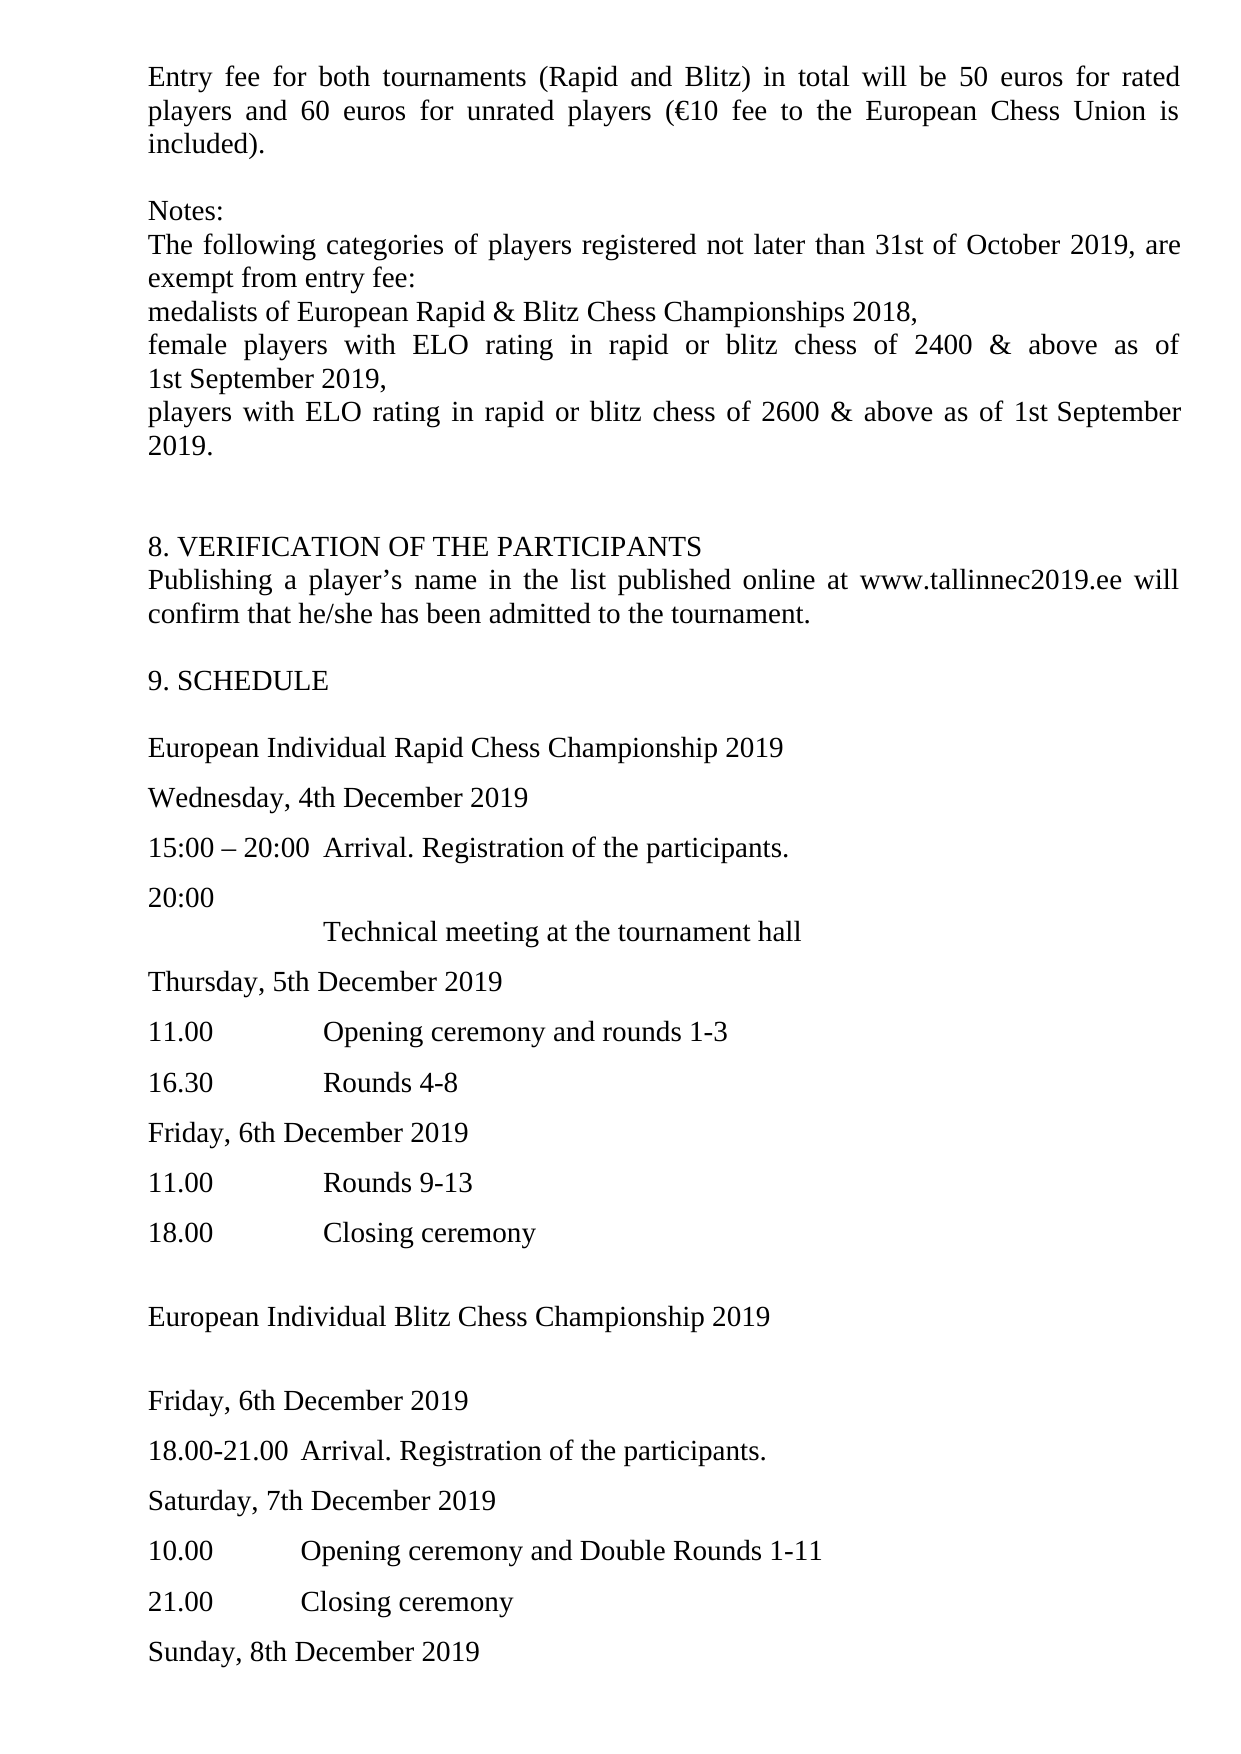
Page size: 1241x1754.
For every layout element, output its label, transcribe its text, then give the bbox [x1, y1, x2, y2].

table_cell 18.00-21.00 [148, 1433, 300, 1483]
table_cell 15:00 – 20:00 [148, 830, 323, 881]
table_cell Opening ceremony and Double Rounds 1-11 [300, 1534, 851, 1584]
table_cell 18.00 [148, 1215, 323, 1266]
table_cell 10.00 [148, 1534, 300, 1584]
text Entry fee for both tournaments (Rapid and Blitz) in total will be 50 euros for rated players and 60 euros for unrated players (€10 fee to the European Chess Union is included). [148, 59, 1181, 160]
table_cell 11.00 [148, 1015, 323, 1065]
table_cell Thursday, 5th December 2019 [148, 964, 954, 1014]
table_header Wednesday, 4th December 2019 [148, 780, 954, 830]
table_cell Sunday, 8th December 2019 [148, 1634, 851, 1684]
text 9. SCHEDULE [148, 663, 1181, 696]
table_cell Rounds 9-13 [323, 1165, 954, 1215]
table_cell Friday, 6th December 2019 [148, 1115, 954, 1165]
table_cell Opening ceremony and rounds 1-3 [323, 1015, 954, 1065]
table_cell Saturday, 7th December 2019 [148, 1483, 851, 1533]
table_cell Closing ceremony [300, 1584, 851, 1634]
table_cell 11.00 [148, 1165, 323, 1215]
table_cell 16.30 [148, 1065, 323, 1115]
text 8. VERIFICATION OF THE PARTICIPANTS [148, 529, 1181, 562]
table_cell 21.00 [148, 1584, 300, 1634]
table_header Friday, 6th December 2019 [148, 1383, 851, 1433]
text players with ELO rating in rapid or blitz chess of 2600 & above as of 1st September 2019. [148, 394, 1181, 462]
text Notes: [148, 193, 1181, 227]
text female players with ELO rating in rapid or blitz chess of 2400 & above as of 1st September 2019, [148, 327, 1181, 394]
text medalists of European Rapid & Blitz Chess Championships 2018, [148, 294, 1181, 327]
table_cell Arrival. Registration of the participants. [323, 830, 954, 881]
text Publishing a player’s name in the list published online at www.tallinnec2019.ee will confirm that he/she has been admitted to the tournament. [148, 562, 1181, 629]
text European Individual Rapid Chess Championship 2019 [148, 730, 1181, 763]
text The following categories of players registered not later than 31st of October 2019, are exempt from entry fee: [148, 227, 1181, 294]
table_cell Technical meeting at the tournament hall [323, 881, 954, 964]
table_cell Rounds 4-8 [323, 1065, 954, 1115]
text European Individual Blitz Chess Championship 2019 [148, 1299, 1181, 1333]
table_cell Closing ceremony [323, 1215, 954, 1266]
table_cell 20:00 [148, 881, 323, 964]
table_cell Arrival. Registration of the participants. [300, 1433, 851, 1483]
